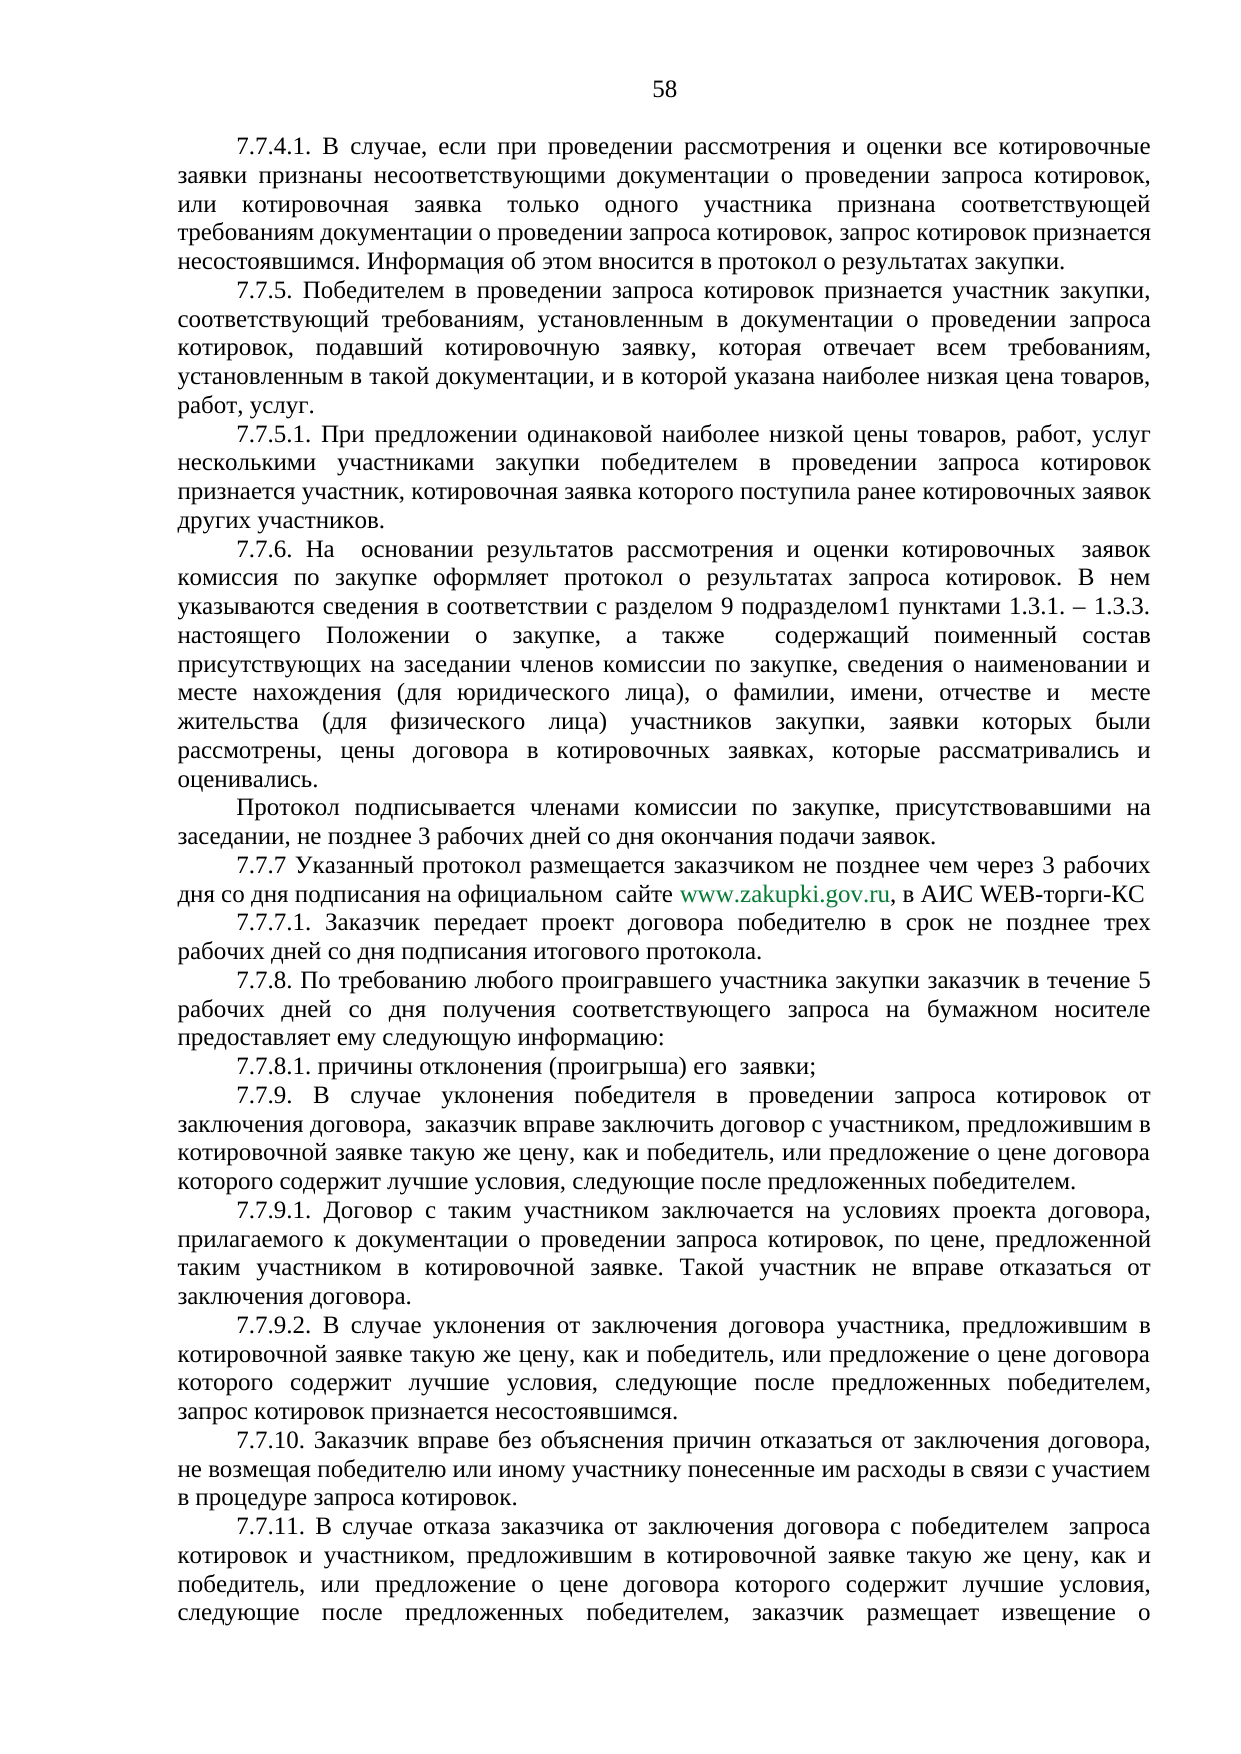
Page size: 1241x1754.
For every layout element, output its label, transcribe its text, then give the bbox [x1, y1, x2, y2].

list 7.7.9. В случае уклонения победителя в проведении запроса котировок от заключения договора, заказчик вправе заключить договор с участником, предложившим в котировочной заявке такую же цену, как и победитель, или предложение о цене договора которого содержит лучшие условия, следующие после предложенных победителем. [177, 1080, 1152, 1195]
text Протокол подписывается членами комиссии по закупке, присутствовавшими на заседании, не позднее 3 рабочих дней со дня окончания подачи заявок. [177, 792, 1152, 850]
text 7.7.6. На основании результатов рассмотрения и оценки котировочных заявок комиссия по закупке оформляет протокол о результатах запроса котировок. В нем указываются сведения в соответствии с разделом 9 подразделом1 пунктами 1.3.1. – 1.3.3. настоящего Положении о закупке, а также содержащий поименный состав присутствующих на заседании членов комиссии по закупке, сведения о наименовании и месте нахождения (для юридического лица), о фамилии, имени, отчестве и месте жительства (для физического лица) участников закупки, заявки которых были рассмотрены, цены договора в котировочных заявках, которые рассматривались и оценивались. [177, 534, 1152, 792]
text 7.7.5. Победителем в проведении запроса котировок признается участник закупки, соответствующий требованиям, установленным в документации о проведении запроса котировок, подавший котировочную заявку, которая отвечает всем требованиям, установленным в такой документации, и в которой указана наиболее низкая цена товаров, работ, услуг. [177, 275, 1152, 419]
text 7.7.10. Заказчик вправе без объяснения причин отказаться от заключения договора, не возмещая победителю или иному участнику понесенные им расходы в связи с участием в процедуре запроса котировок. [177, 1425, 1152, 1511]
list 7.7.9.2. В случае уклонения от заключения договора участника, предложившим в котировочной заявке такую же цену, как и победитель, или предложение о цене договора которого содержит лучшие условия, следующие после предложенных победителем, запрос котировок признается несостоявшимся. [177, 1310, 1152, 1425]
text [177, 1511, 1152, 1626]
text 7.7.8. По требованию любого проигравшего участника закупки заказчик в течение 5 рабочих дней со дня получения соответствующего запроса на бумажном носителе предоставляет ему следующую информацию: [177, 965, 1152, 1051]
text 7.7.8.1. причины отклонения (проигрыша) его заявки; [177, 1051, 1152, 1080]
text 7.7.4.1. В случае, если при проведении рассмотрения и оценки все котировочные заявки признаны несоответствующими документации о проведении запроса котировок, или котировочная заявка только одного участника признана соответствующей требованиям документации о проведении запроса котировок, запрос котировок признается несостоявшимся. Информация об этом вносится в протокол о результатах закупки. [177, 131, 1152, 275]
text 7.7.7.1. Заказчик передает проект договора победителю в срок не позднее трех рабочих дней со дня подписания итогового протокола. [177, 907, 1152, 965]
text 7.7.7 Указанный протокол размещается заказчиком не позднее чем через 3 рабочих дня со дня подписания на официальном сайте www.zakupki.gov.ru, в АИС WEB-торги-КС [177, 850, 1152, 907]
list 7.7.9.1. Договор с таким участником заключается на условиях проекта договора, прилагаемого к документации о проведении запроса котировок, по цене, предложенной таким участником в котировочной заявке. Такой участник не вправе отказаться от заключения договора. [177, 1195, 1152, 1310]
text 7.7.5.1. При предложении одинаковой наиболее низкой цены товаров, работ, услуг несколькими участниками закупки победителем в проведении запроса котировок признается участник, котировочная заявка которого поступила ранее котировочных заявок других участников. [177, 419, 1152, 534]
